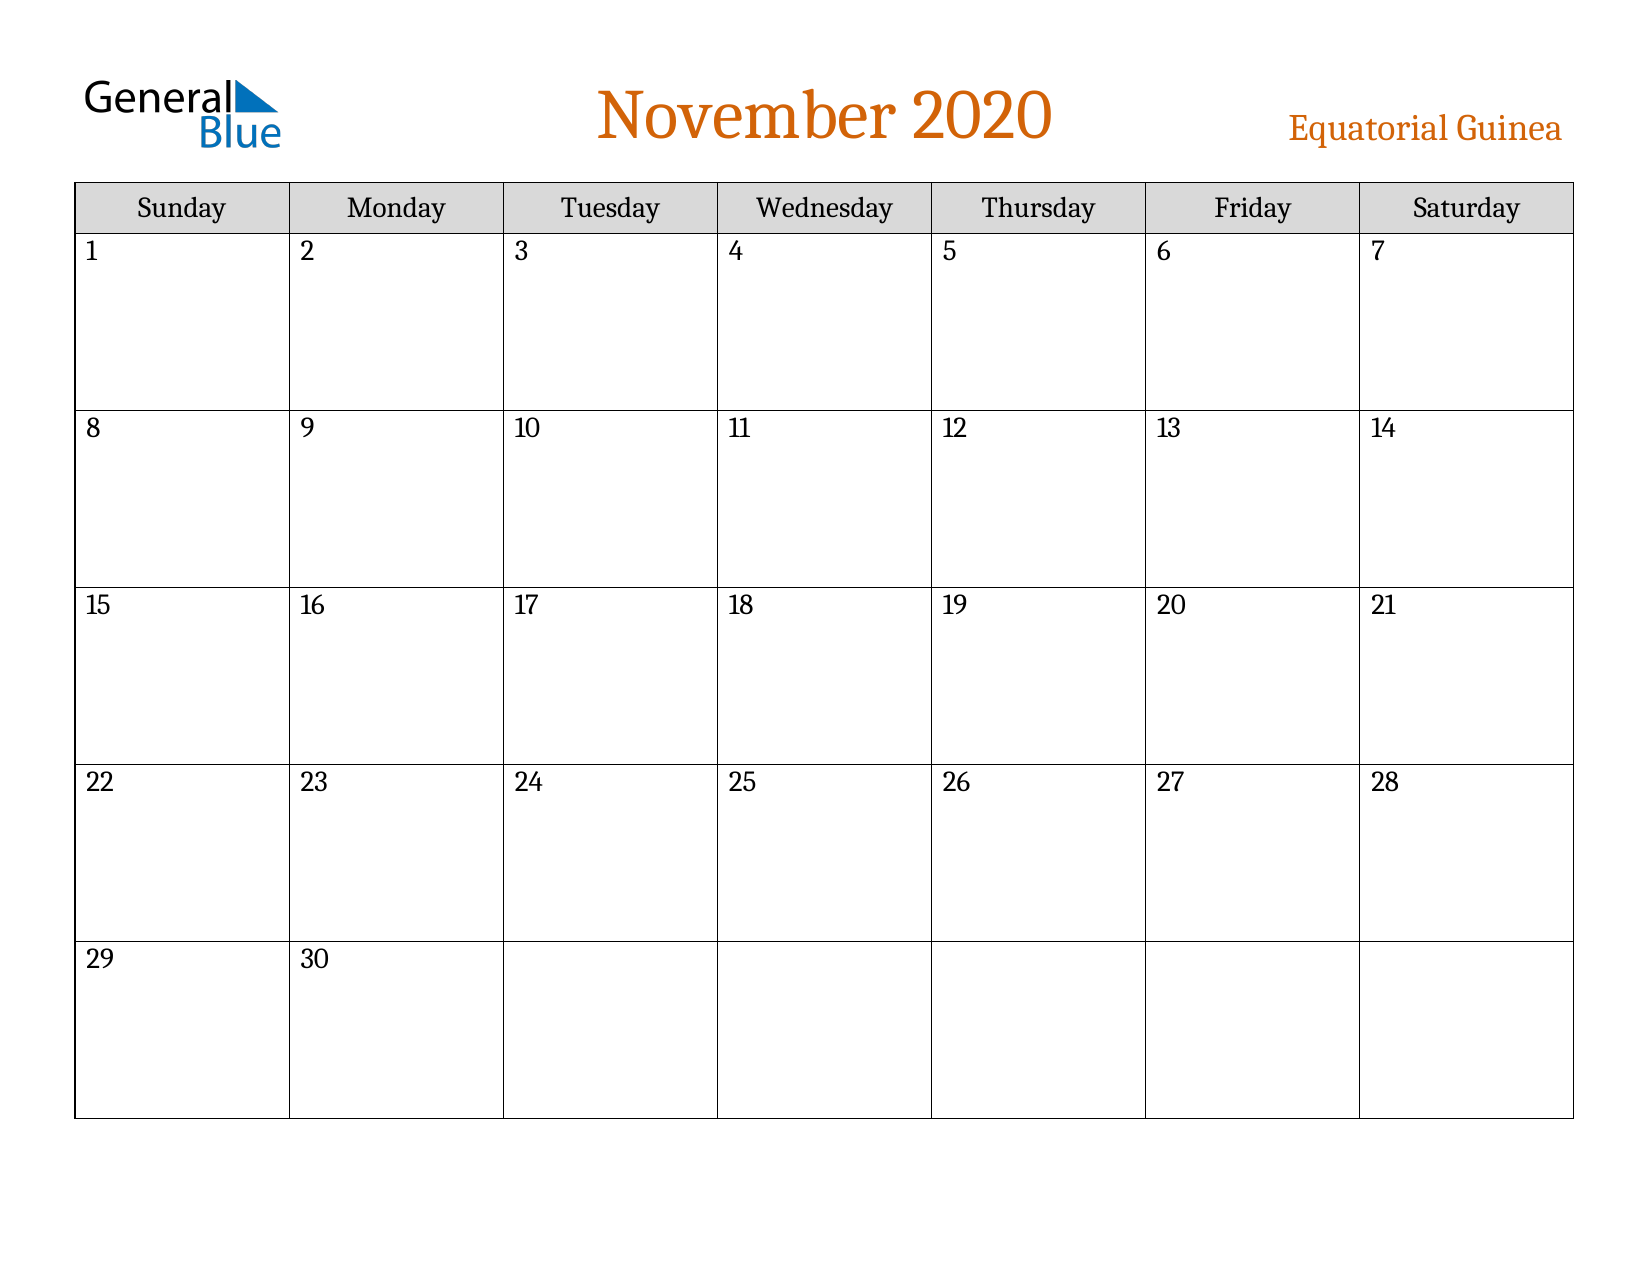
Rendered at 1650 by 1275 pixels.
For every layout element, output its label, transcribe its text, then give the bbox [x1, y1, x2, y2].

table_cell 29 [76, 942, 289, 983]
table_cell Tuesday [504, 183, 717, 233]
table_cell 22 [76, 765, 289, 806]
table_cell [932, 452, 1145, 587]
table_cell 14 [1360, 411, 1573, 452]
table_cell [76, 452, 289, 587]
table_cell 26 [932, 765, 1145, 806]
picture [85, 80, 281, 148]
table_cell 17 [504, 588, 717, 629]
table_cell 21 [1360, 588, 1573, 629]
table_cell Saturday [1360, 183, 1573, 233]
table_cell [1360, 942, 1573, 983]
table_cell 4 [718, 234, 931, 275]
table_cell Sunday [76, 183, 289, 233]
table_header [75, 75, 503, 182]
table_cell [76, 629, 289, 764]
table_cell [1146, 942, 1359, 983]
table_cell [504, 942, 717, 983]
table_cell Thursday [932, 183, 1145, 233]
table_cell [718, 942, 931, 983]
table_cell 15 [76, 588, 289, 629]
table_cell 19 [932, 588, 1145, 629]
table_cell Monday [290, 183, 503, 233]
table_cell [504, 629, 717, 764]
table_cell [932, 629, 1145, 764]
table_cell [718, 275, 931, 410]
table_cell 13 [1146, 411, 1359, 452]
table_cell [1146, 806, 1359, 941]
table_cell [718, 629, 931, 764]
table_cell [1360, 275, 1573, 410]
table_cell [290, 806, 503, 941]
table_cell [76, 275, 289, 410]
table_cell [932, 983, 1145, 1118]
table_cell 5 [932, 234, 1145, 275]
table_cell 1 [76, 234, 289, 275]
table_cell [1360, 806, 1573, 941]
table_cell 11 [718, 411, 931, 452]
table_cell [932, 275, 1145, 410]
table_cell 10 [504, 411, 717, 452]
table_cell Friday [1146, 183, 1359, 233]
table_cell [76, 983, 289, 1118]
table_cell 7 [1360, 234, 1573, 275]
table_cell 18 [718, 588, 931, 629]
table_cell 6 [1146, 234, 1359, 275]
table_cell [1146, 983, 1359, 1118]
table_cell 24 [504, 765, 717, 806]
table_cell [932, 942, 1145, 983]
table_cell 25 [718, 765, 931, 806]
table_cell 9 [290, 411, 503, 452]
table_cell [290, 983, 503, 1118]
table_cell 2 [290, 234, 503, 275]
table_cell [1360, 452, 1573, 587]
table_cell [932, 806, 1145, 941]
table_cell [504, 452, 717, 587]
table_cell [290, 629, 503, 764]
table_cell 16 [290, 588, 503, 629]
table_cell 30 [290, 942, 503, 983]
table_cell [1360, 983, 1573, 1118]
table_cell [718, 806, 931, 941]
table_cell [1146, 452, 1359, 587]
table_cell [290, 275, 503, 410]
table_cell 12 [932, 411, 1145, 452]
table_cell [1146, 629, 1359, 764]
table_header Equatorial Guinea [1146, 75, 1574, 182]
table_cell 27 [1146, 765, 1359, 806]
table_cell 3 [504, 234, 717, 275]
table_cell [718, 983, 931, 1118]
table_cell [1360, 629, 1573, 764]
table_cell 8 [76, 411, 289, 452]
table_cell 28 [1360, 765, 1573, 806]
table_header November 2020 [503, 75, 1146, 182]
table_cell [504, 983, 717, 1118]
table_cell Wednesday [718, 183, 931, 233]
table_cell [1146, 275, 1359, 410]
table_cell [290, 452, 503, 587]
table_cell [504, 806, 717, 941]
table_cell 20 [1146, 588, 1359, 629]
table_cell [76, 806, 289, 941]
table_cell 23 [290, 765, 503, 806]
table_cell [718, 452, 931, 587]
table_cell [504, 275, 717, 410]
